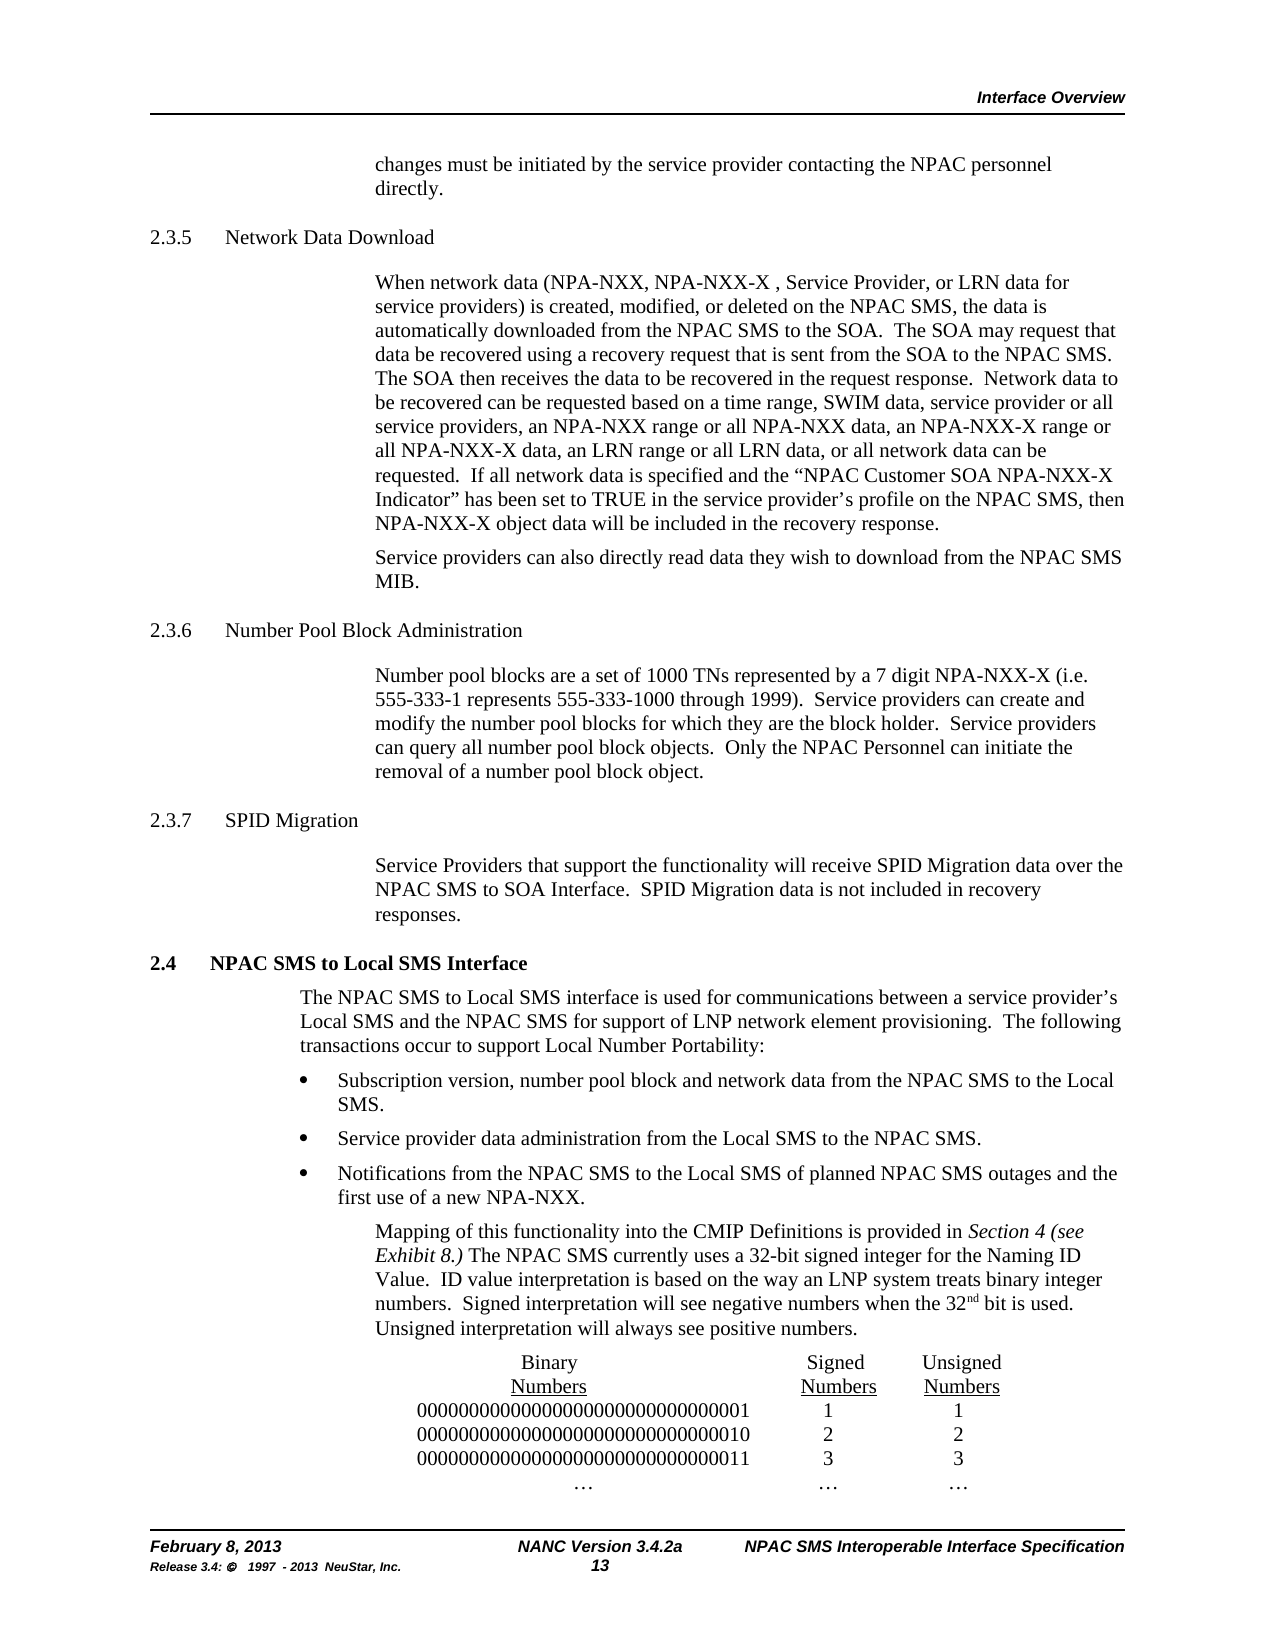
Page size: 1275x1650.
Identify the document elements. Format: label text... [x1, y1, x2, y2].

text Service Providers that support the functionality will receive SPID Migration data over the NPAC SMS to SOA Interface. SPID Migration data is not included in recovery responses. [375, 853, 1125, 926]
text … … … [375, 1470, 1125, 1494]
text Mapping of this functionality into the CMIP Definitions is provided in Section 4 (see Exhibit 8.) The NPAC SMS currently uses a 32-bit signed integer for the Naming ID Value. ID value interpretation is based on the way an LNP system treats binary integer numbers. Signed interpretation will see negative numbers when the 32nd bit is used. Unsigned interpretation will always see positive numbers. [375, 1219, 1125, 1339]
subtitle Network Data Download [150, 225, 1125, 249]
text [375, 152, 1125, 200]
text 00000000000000000000000000000001 1 1 [375, 1398, 1125, 1422]
list Notifications from the NPAC SMS to the Local SMS of planned NPAC SMS outages and the first use of a new NPA-NXX. [300, 1161, 1125, 1209]
list Service provider data administration from the Local SMS to the NPAC SMS. [300, 1126, 1125, 1150]
subtitle SPID Migration [150, 808, 1125, 832]
subtitle Number Pool Block Administration [150, 618, 1125, 642]
text 00000000000000000000000000000011 3 3 [375, 1446, 1125, 1470]
text Service providers can also directly read data they wish to download from the NPAC SMS MIB. [375, 545, 1125, 593]
text 00000000000000000000000000000010 2 2 [375, 1422, 1125, 1446]
text Number pool blocks are a set of 1000 TNs represented by a 7 digit NPA-NXX-X (i.e. 555-333-1 represents 555-333-1000 through 1999). Service providers can create and modify the number pool blocks for which they are the block holder. Service providers can query all number pool block objects. Only the NPAC Personnel can initiate the removal of a number pool block object. [375, 663, 1125, 783]
subtitle NPAC SMS to Local SMS Interface [150, 951, 1125, 974]
text Numbers Numbers Numbers [375, 1374, 1125, 1398]
text When network data (NPA-NXX, NPA-NXX-X , Service Provider, or LRN data for service providers) is created, modified, or deleted on the NPAC SMS, the data is automatically downloaded from the NPAC SMS to the SOA. The SOA may request that data be recovered using a recovery request that is sent from the SOA to the NPAC SMS. The SOA then receives the data to be recovered in the request response. Network data to be recovered can be requested based on a time range, SWIM data, service provider or all service providers, an NPA-NXX range or all NPA-NXX data, an NPA-NXX-X range or all NPA-NXX-X data, an LRN range or all LRN data, or all network data can be requested. If all network data is specified and the “NPAC Customer SOA NPA-NXX-X Indicator” has been set to TRUE in the service provider’s profile on the NPAC SMS, then NPA-NXX-X object data will be included in the recovery response. [375, 270, 1125, 535]
text The NPAC SMS to Local SMS interface is used for communications between a service provider’s Local SMS and the NPAC SMS for support of LNP network element provisioning. The following transactions occur to support Local Number Portability: [300, 985, 1125, 1057]
text Binary Signed Unsigned [375, 1350, 1125, 1374]
list Subscription version, number pool block and network data from the NPAC SMS to the Local SMS. [300, 1068, 1125, 1116]
